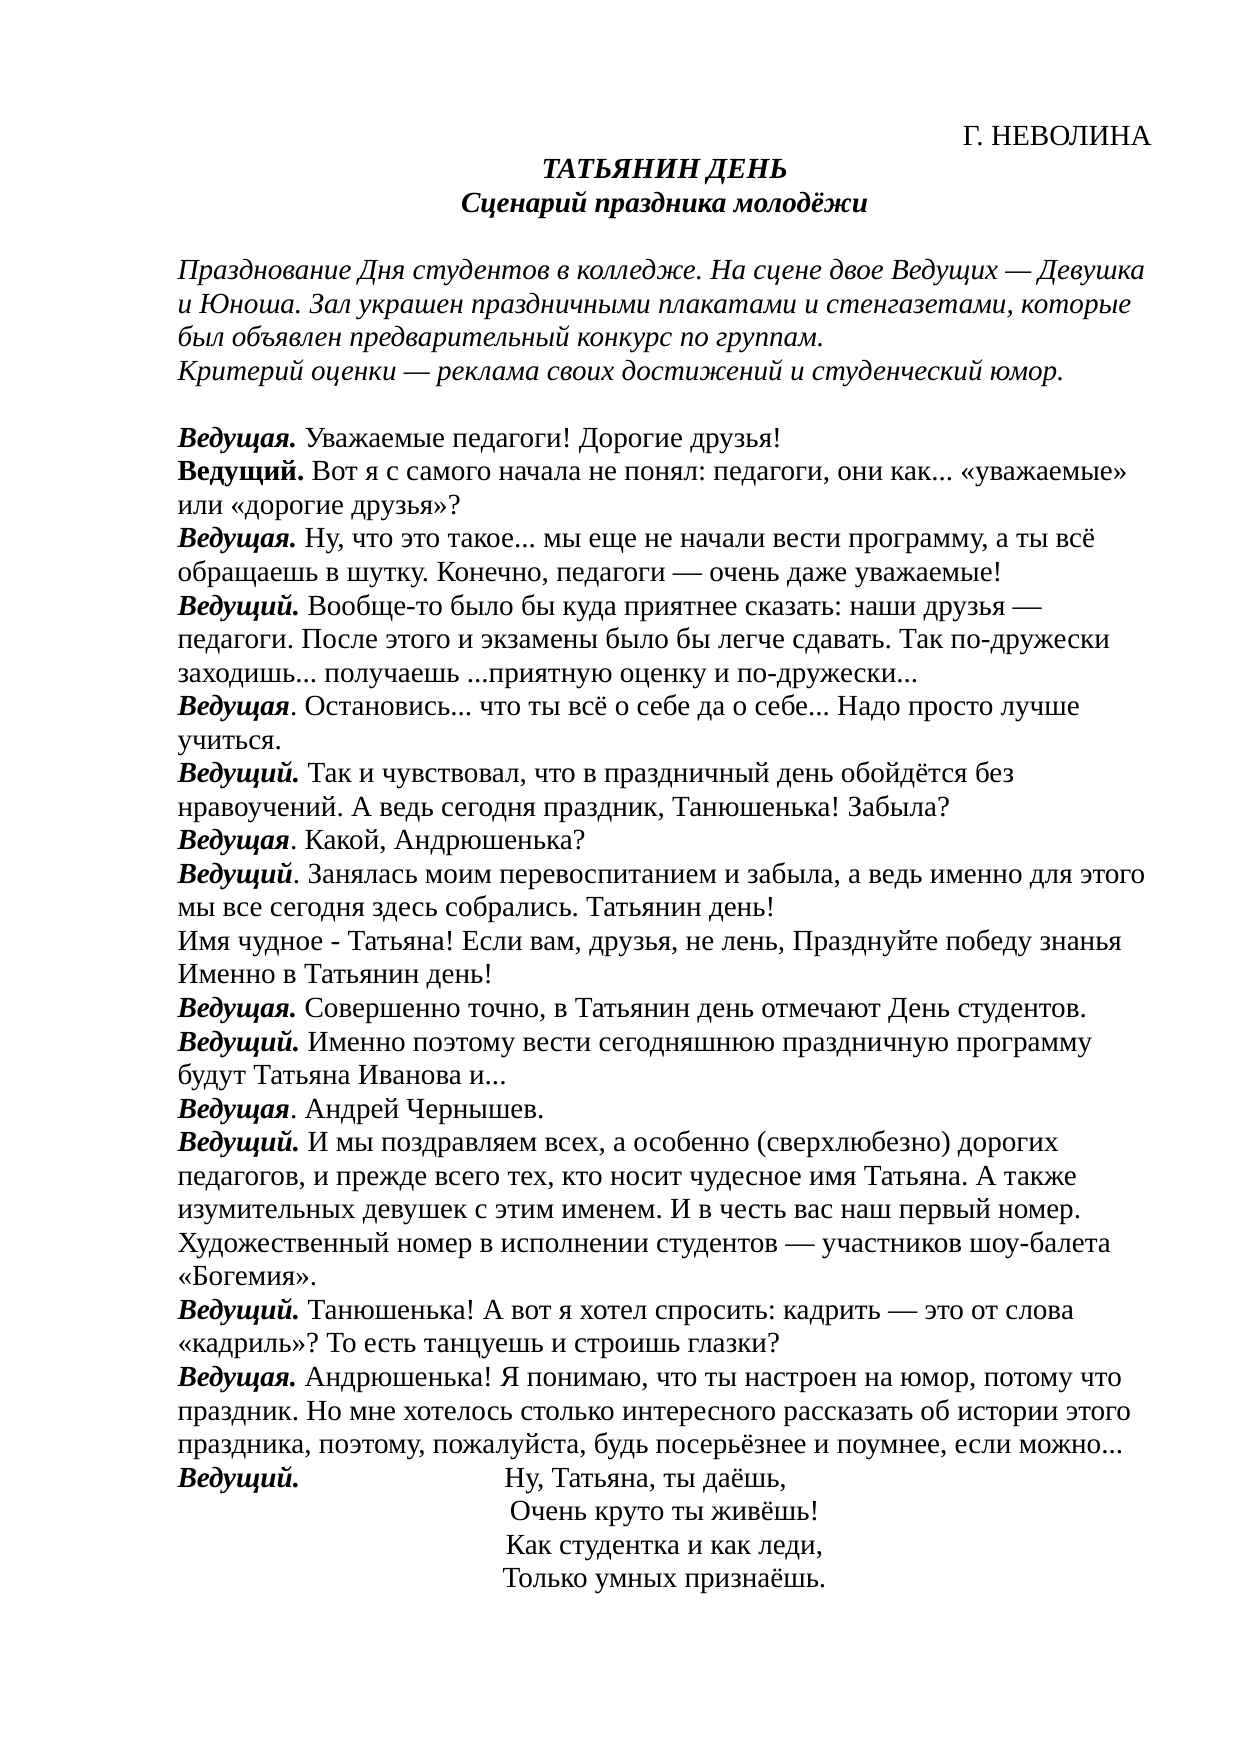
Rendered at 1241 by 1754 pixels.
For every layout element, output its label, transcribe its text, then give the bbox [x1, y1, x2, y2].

text Ведущая. Ну, что это такое... мы еще не начали вести программу, а ты всё обращаешь в шутку. Конечно, педагоги — очень даже уважаемые! [177, 521, 1152, 588]
text Ведущий. Танюшенька! А вот я хотел спросить: кадрить — это от слова «кадриль»? То есть танцуешь и строишь глазки? [177, 1292, 1152, 1359]
text Ведущая. Андрюшенька! Я понимаю, что ты настроен на юмор, потому что праздник. Но мне хотелось столько интересного рассказать об истории этого праздника, поэтому, пожалуйста, будь посерьёзнее и поумнее, если можно... [177, 1359, 1152, 1460]
text Имя чудное - Татьяна! Если вам, друзья, не лень, Празднуйте победу знанья Именно в Татьянин день! [177, 923, 1152, 990]
text Ведущий. Именно поэтому вести сегодняшнюю праздничную программу будут Татьяна Иванова и... [177, 1024, 1152, 1091]
text Как студентка и как леди, [177, 1527, 1152, 1560]
text Ведущая. Совершенно точно, в Татьянин день отмечают День студентов. [177, 990, 1152, 1024]
text Ведущий. Так и чувствовал, что в праздничный день обойдётся без нравоучений. А ведь сегодня праздник, Танюшенька! Забыла? [177, 755, 1152, 822]
text Ведущий. Ну, Татьяна, ты даёшь, [177, 1460, 1152, 1493]
text Ведущая. Уважаемые педагоги! Дорогие друзья! [177, 420, 1152, 453]
text Очень круто ты живёшь! [177, 1493, 1152, 1527]
text Критерий оценки — реклама своих достижений и студенческий юмор. [177, 353, 1152, 386]
text ТАТЬЯНИН ДЕНЬ [177, 152, 1152, 185]
text Ведущий. Вот я с самого начала не понял: педагоги, они как... «уважаемые» или «дорогие друзья»? [177, 453, 1152, 521]
text Сценарий праздника молодёжи [177, 185, 1152, 219]
text Ведущая. Остановись... что ты всё о себе да о себе... Надо просто лучше учиться. [177, 688, 1152, 755]
text Ведущий. Занялась моим перевоспитанием и забыла, а ведь именно для этого мы все сегодня здесь собрались. Татьянин день! [177, 856, 1152, 923]
text Ведущий. И мы поздравляем всех, а особенно (сверхлюбезно) дорогих педагогов, и прежде всего тех, кто носит чудесное имя Татьяна. А также изумительных девушек с этим именем. И в честь вас наш первый номер. [177, 1124, 1152, 1225]
text Ведущая. Какой, Андрюшенька? [177, 822, 1152, 856]
text Г. НЕВОЛИНА [177, 118, 1152, 152]
text Только умных признаёшь. [177, 1560, 1152, 1594]
text Празднование Дня студентов в колледже. На сцене двое Ведущих — Девушка и Юноша. Зал украшен праздничными плакатами и стенгазетами, которые был объявлен предварительный конкурс по группам. [177, 252, 1152, 353]
text Ведущий. Вообще-то было бы куда приятнее сказать: наши друзья — педагоги. После этого и экзамены было бы легче сдавать. Так по-дружески заходишь... получаешь ...приятную оценку и по-дружески... [177, 588, 1152, 688]
text Ведущая. Андрей Чернышев. [177, 1091, 1152, 1124]
text Художественный номер в исполнении студентов — участников шоу-балета «Богемия». [177, 1225, 1152, 1292]
